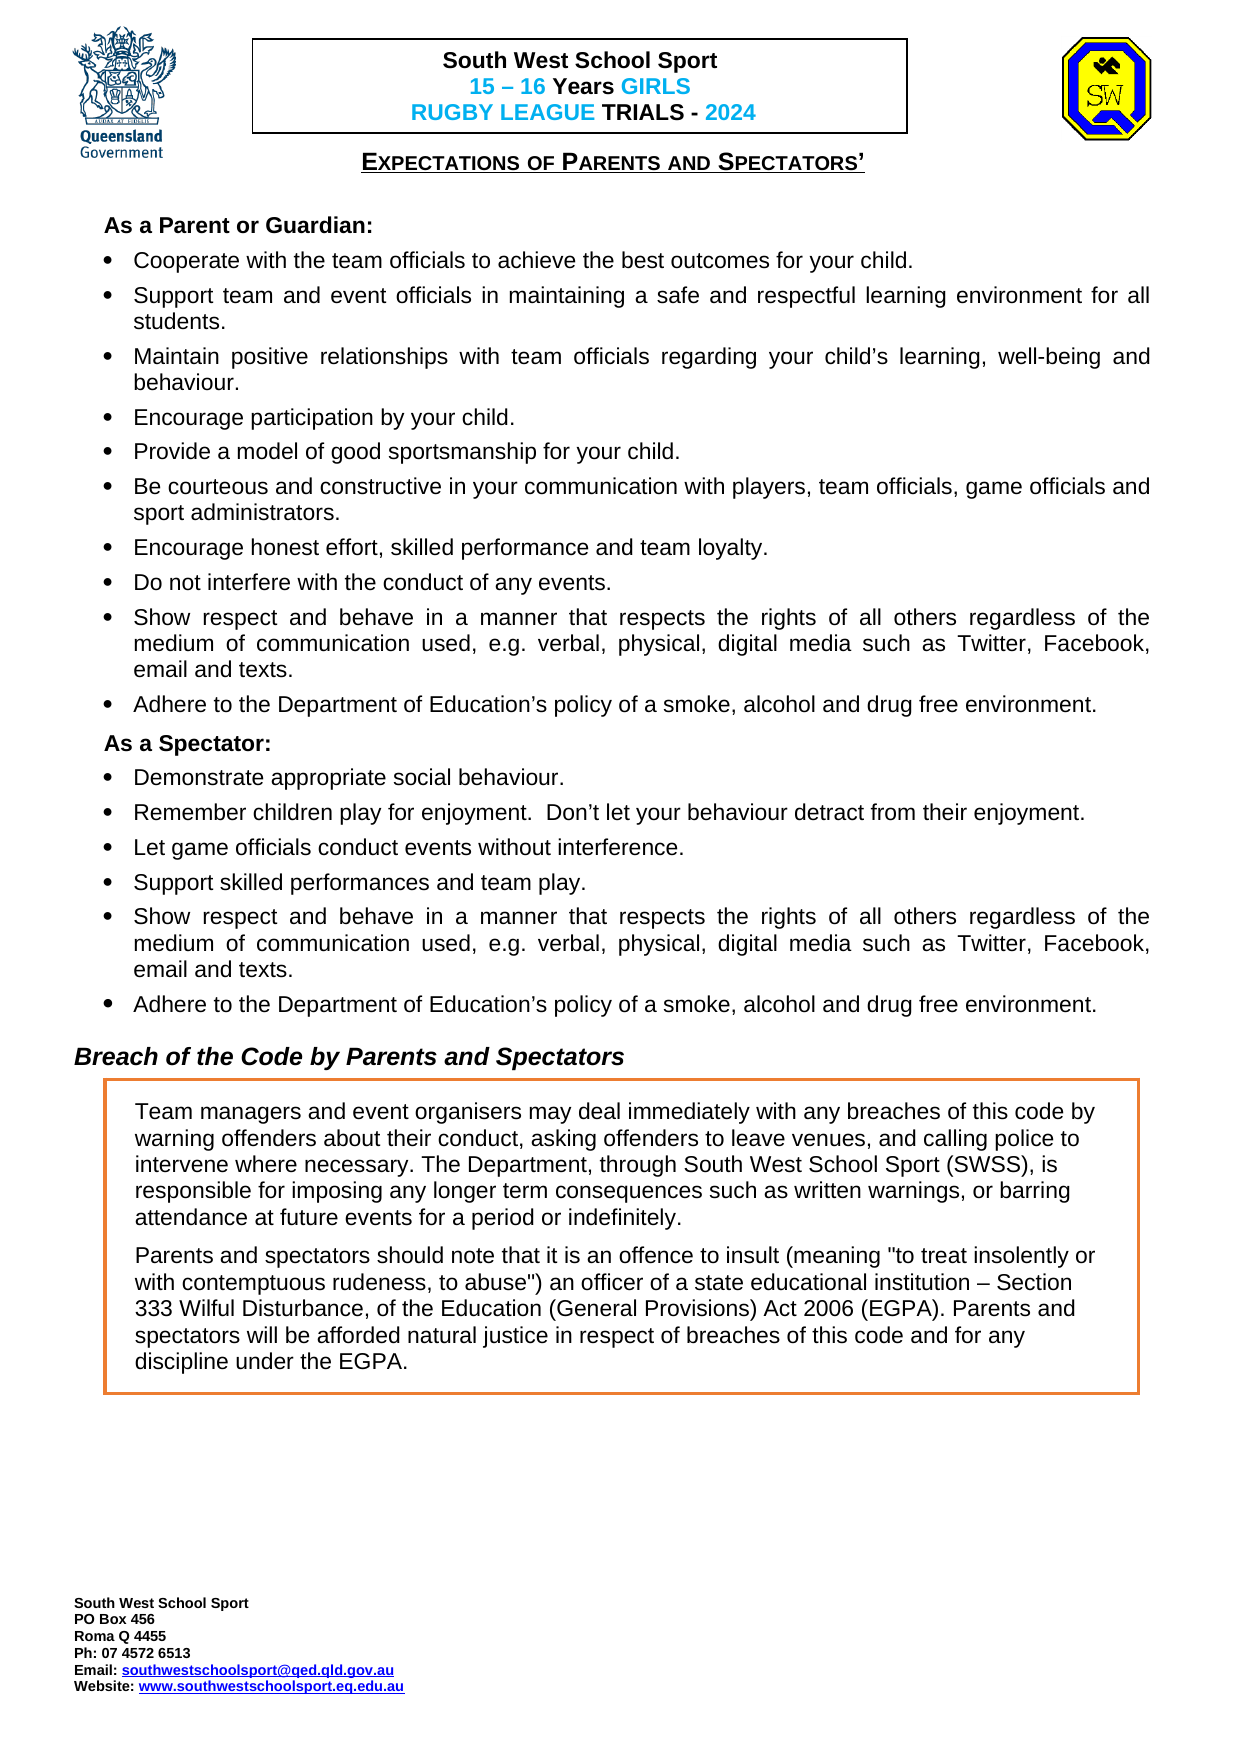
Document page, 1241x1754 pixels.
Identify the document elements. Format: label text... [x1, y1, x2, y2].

text Provide a model of good sportsmanship for your child. [103, 438, 1152, 465]
text Encourage honest effort, skilled performance and team loyalty. [103, 534, 1152, 560]
text Cooperate with the team officials to achieve the best outcomes for your child. [103, 247, 1152, 273]
text Support team and event officials in maintaining a safe and respectful learning environment for all students. [103, 282, 1152, 334]
text Show respect and behave in a manner that respects the rights of all others regardless of the medium of communication used, e.g. verbal, physical, digital media such as Twitter, Facebook, email and texts. [103, 903, 1152, 982]
text Let game officials conduct events without interference. [103, 834, 1152, 860]
text As a Parent or Guardian: [103, 212, 1152, 238]
text Adhere to the Department of Education’s policy of a smoke, alcohol and drug free environment. [103, 691, 1152, 717]
text Encourage participation by your child. [103, 404, 1152, 430]
text Maintain positive relationships with team officials regarding your child’s learning, well-being and behaviour. [103, 343, 1152, 395]
table_header Team managers and event organisers may deal immediately with any breaches of this code by warning offenders about their conduct, asking offenders to leave venues, and calling police to intervene where necessary. The Department, through South West School Sport (SWSS), is responsible for imposing any longer term consequences such as written warnings, or barring attendance at future events for a period or indefinitely. Parents and spectators should note that it is an offence to insult (meaning "to treat insolently or with contemptuous rudeness, to abuse") an officer of a state educational institution – Section 333 Wilful Disturbance, of the Education (General Provisions) Act 2006 (EGPA). Parents and spectators will be afforded natural justice in respect of breaches of this code and for any discipline under the EGPA. [107, 1081, 1137, 1392]
picture [1061, 36, 1152, 141]
text Show respect and behave in a manner that respects the rights of all others regardless of the medium of communication used, e.g. verbal, physical, digital media such as Twitter, Facebook, email and texts. [103, 603, 1152, 682]
text Remember children play for enjoyment. Don’t let your behaviour detract from their enjoyment. [103, 799, 1152, 825]
picture [72, 26, 176, 158]
text Be courteous and constructive in your communication with players, team officials, game officials and sport administrators. [103, 473, 1152, 526]
text Demonstrate appropriate social behaviour. [103, 764, 1152, 791]
text Do not interfere with the conduct of any events. [103, 569, 1152, 595]
text As a Spectator: [103, 730, 1152, 756]
text Support skilled performances and team play. [103, 868, 1152, 895]
text Adhere to the Department of Education’s policy of a smoke, alcohol and drug free environment. [103, 991, 1152, 1017]
subtitle Breach of the Code by Parents and Spectators [74, 1042, 1152, 1071]
subtitle Expectations of Parents and Spectators’ [74, 147, 1152, 176]
